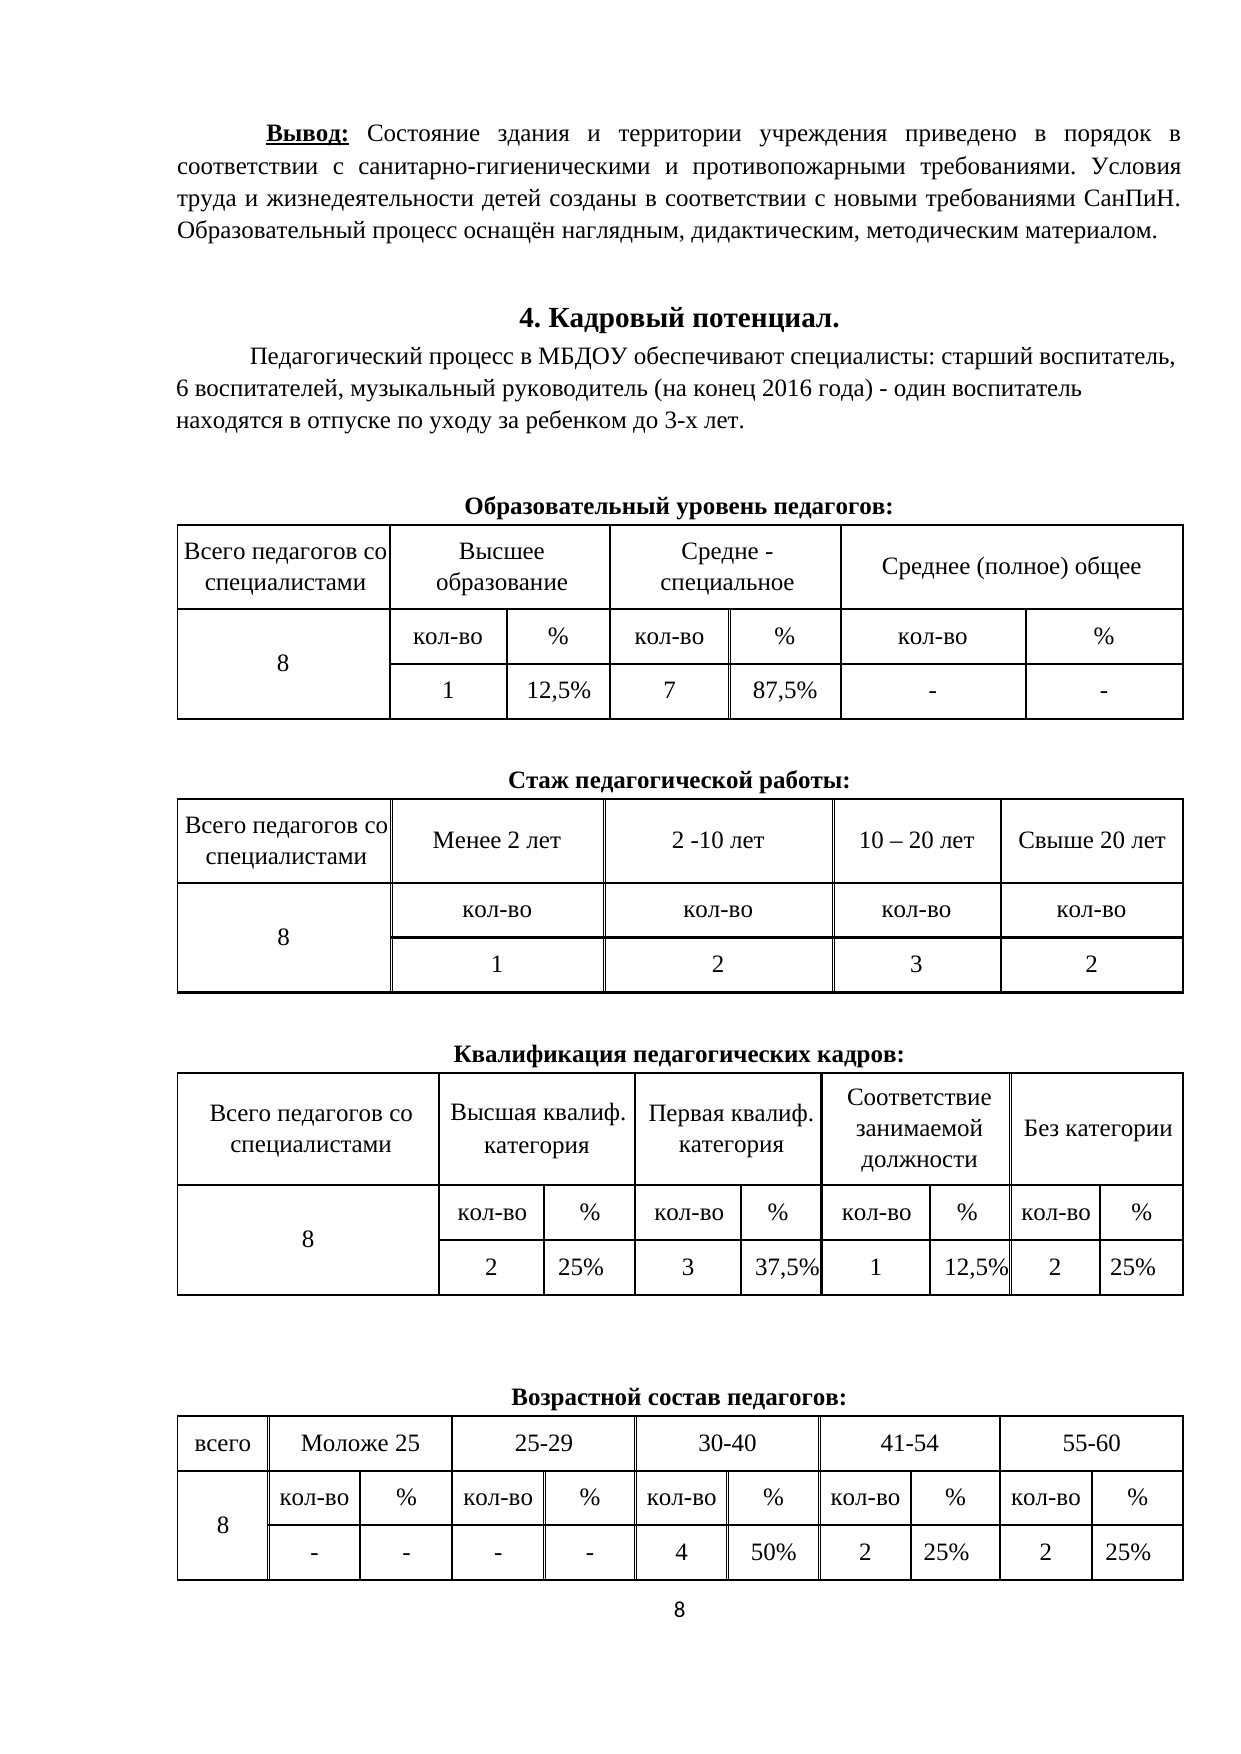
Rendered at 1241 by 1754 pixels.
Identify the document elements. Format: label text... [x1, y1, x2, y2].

table_cell 25% [1101, 1241, 1182, 1294]
table_cell % [742, 1186, 820, 1239]
table_cell % [361, 1472, 451, 1524]
table_cell 8 [178, 884, 390, 991]
table_cell кол-во [393, 884, 603, 936]
table_header Всего педагогов со специалистами [178, 526, 389, 608]
table_cell 2 [606, 939, 832, 991]
table_header Без категории [1012, 1074, 1182, 1184]
table_header Соответствие занимаемой должности [823, 1074, 1009, 1184]
table_header Всего педагогов со специалистами [178, 1074, 438, 1184]
table_cell 1 [391, 665, 506, 717]
table_cell % [1093, 1472, 1182, 1524]
text Возрастной состав педагогов: [177, 1382, 1181, 1411]
table_header 30-40 [637, 1417, 818, 1469]
table_header 10 – 20 лет [835, 800, 1000, 882]
table_cell кол-во [823, 1186, 929, 1239]
table_cell 4 [637, 1526, 726, 1579]
table_cell % [731, 610, 840, 663]
table_cell % [912, 1472, 999, 1524]
text Стаж педагогической работы: [177, 765, 1181, 794]
table_cell 25% [912, 1526, 999, 1579]
table_cell 2 [1001, 1526, 1091, 1579]
table_cell 8 [178, 1472, 267, 1579]
table_cell кол-во [637, 1472, 726, 1524]
table_cell кол-во [606, 884, 832, 936]
table_cell - [453, 1526, 543, 1579]
table_cell % [1027, 610, 1182, 663]
table_cell кол-во [611, 610, 728, 663]
table_header 41-54 [821, 1417, 999, 1469]
table_cell 37,5% [742, 1241, 820, 1294]
table_cell 8 [178, 1186, 438, 1294]
table_header 25-29 [453, 1417, 634, 1469]
table_cell - [842, 665, 1025, 717]
table_cell % [545, 1186, 634, 1239]
table_cell 12,5% [931, 1241, 1009, 1294]
table_cell 2 [440, 1241, 543, 1294]
table_header 2 -10 лет [606, 800, 832, 882]
table_cell % [1101, 1186, 1182, 1239]
table_cell кол-во [453, 1472, 543, 1524]
table_cell кол-во [440, 1186, 543, 1239]
table_cell 2 [1012, 1241, 1099, 1294]
table_cell кол-во [270, 1472, 359, 1524]
table_header Менее 2 лет [393, 800, 603, 882]
table_cell 3 [636, 1241, 740, 1294]
table_header Всего педагогов со специалистами [178, 800, 390, 882]
table_cell 8 [178, 610, 389, 717]
table_header Свыше 20 лет [1002, 800, 1182, 882]
table_cell кол-во [1012, 1186, 1099, 1239]
text Вывод: Состояние здания и территории учреждения приведено в порядок в соответствии с санитарно-гигиеническими и противопожарными требованиями. Условия труда и жизнедеятельности детей созданы в соответствии с новыми требованиями СанПиН. Образовательный процесс оснащён наглядным, дидактическим, методическим материалом. [177, 118, 1182, 244]
table_header Среднее (полное) общее [842, 526, 1182, 608]
table_cell 25% [1093, 1526, 1182, 1579]
table_cell 3 [835, 939, 1000, 991]
table_cell 2 [821, 1526, 910, 1579]
table_cell 7 [611, 665, 728, 717]
table_header Высшая квалиф. категория [440, 1074, 634, 1184]
table_cell 12,5% [508, 665, 609, 717]
table_cell кол-во [842, 610, 1025, 663]
table_cell кол-во [636, 1186, 740, 1239]
table_cell 1 [393, 939, 603, 991]
table_cell % [729, 1472, 818, 1524]
text Образовательный уровень педагогов: [177, 491, 1181, 520]
table_header 55-60 [1001, 1417, 1182, 1469]
table_cell - [361, 1526, 451, 1579]
table_header всего [178, 1417, 267, 1469]
table_cell 1 [823, 1241, 929, 1294]
table_cell 25% [545, 1241, 634, 1294]
table_cell - [270, 1526, 359, 1579]
table_cell % [508, 610, 609, 663]
table_cell - [546, 1526, 634, 1579]
table_cell кол-во [1001, 1472, 1091, 1524]
table_cell % [546, 1472, 634, 1524]
table_cell кол-во [821, 1472, 910, 1524]
text Педагогический процесс в МБДОУ обеспечивают специалисты: старший воспитатель, 6 воспитателей, музыкальный руководитель (на конец 2016 года) - один воспитатель находятся в отпуске по уходу за ребенком до 3-х лет. [176, 341, 1181, 434]
table_cell - [1027, 665, 1182, 717]
table_header Моложе 25 [270, 1417, 451, 1469]
text 4. Кадровый потенциал. [177, 300, 1181, 334]
table_header Средне - специальное [611, 526, 840, 608]
table_cell 2 [1002, 939, 1182, 991]
table_header Высшее образование [391, 526, 609, 608]
text Квалификация педагогических кадров: [177, 1039, 1181, 1068]
table_cell кол-во [835, 884, 1000, 936]
table_cell 50% [729, 1526, 818, 1579]
table_cell кол-во [1002, 884, 1182, 936]
table_cell кол-во [391, 610, 506, 663]
table_cell 87,5% [731, 665, 840, 717]
table_header Первая квалиф. категория [636, 1074, 820, 1184]
table_cell % [931, 1186, 1009, 1239]
